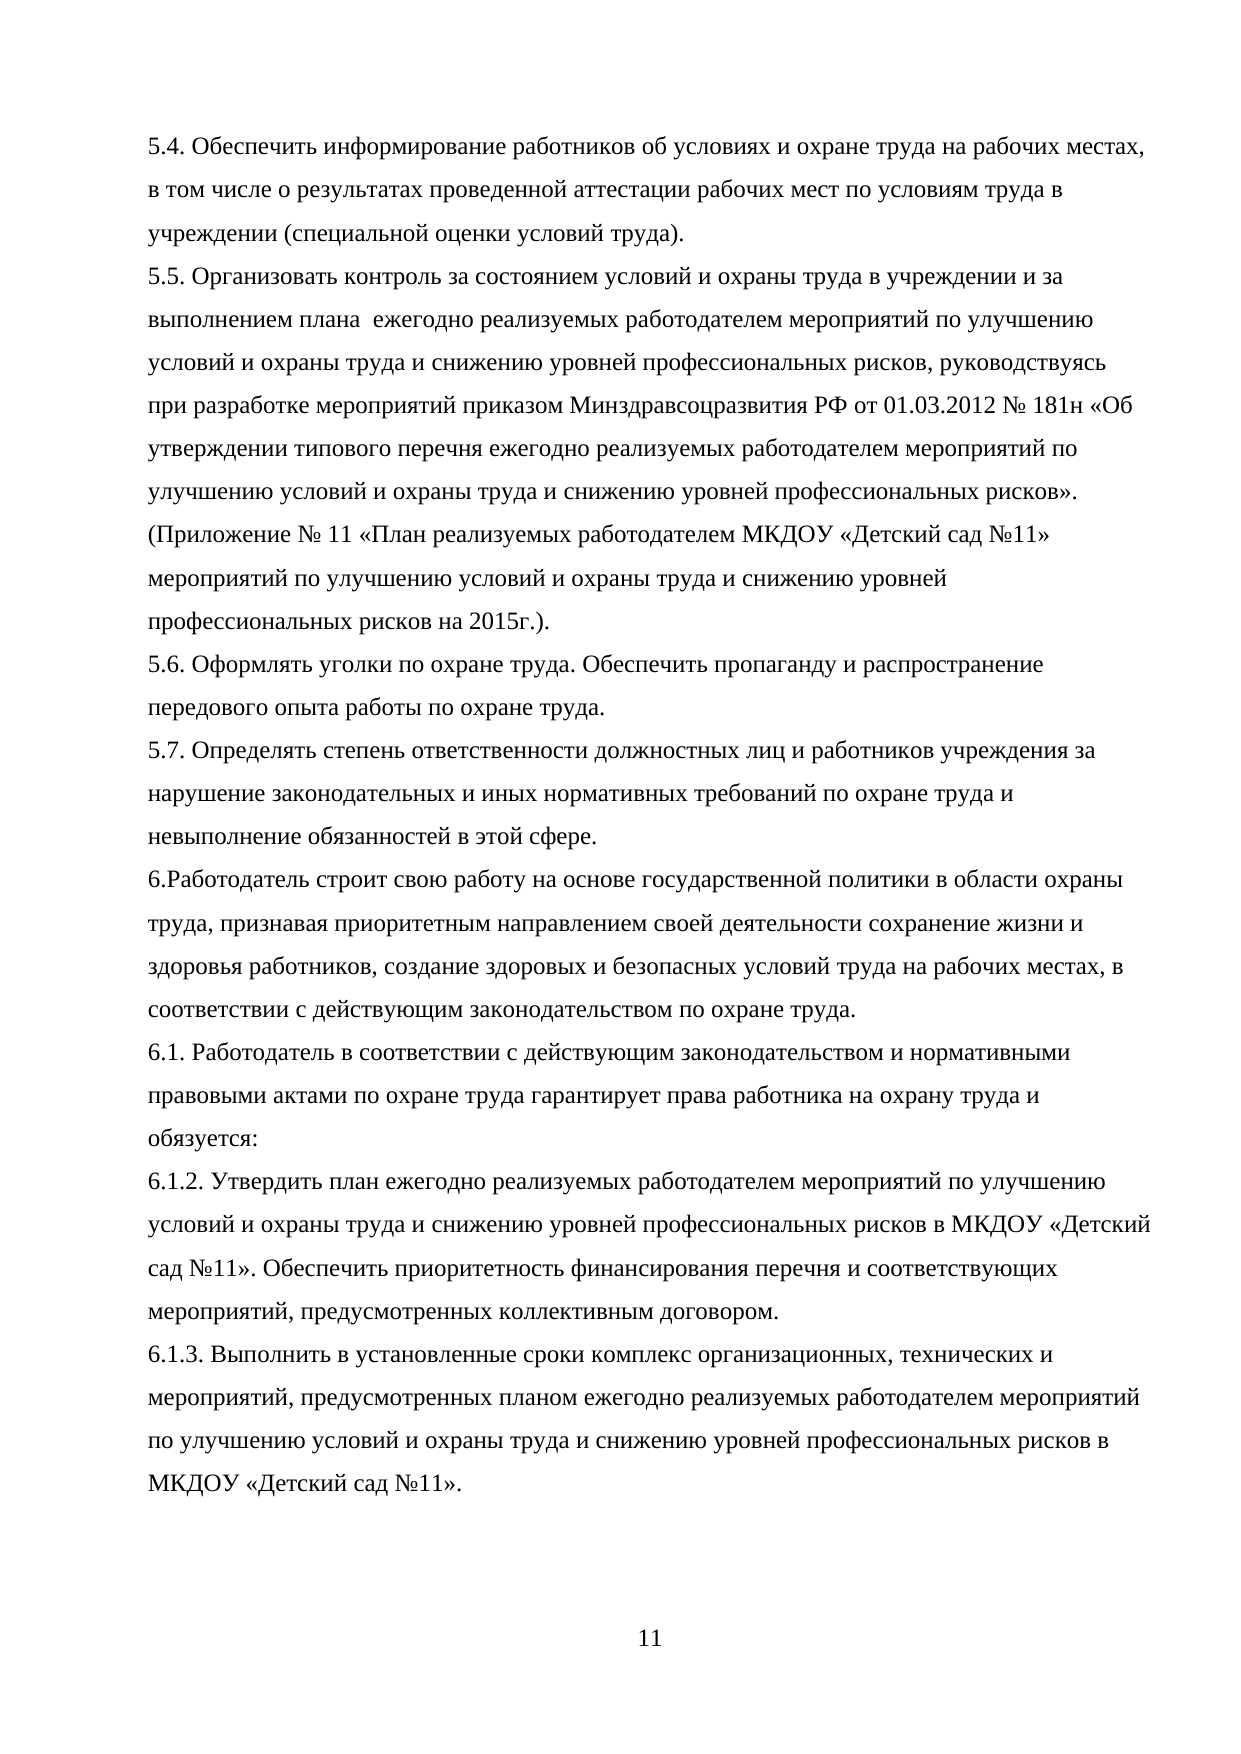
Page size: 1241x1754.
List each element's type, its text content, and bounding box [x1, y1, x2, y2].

text 5.4. Обеспечить информирование работников об условиях и охране труда на рабочих местах, в том числе о результатах проведенной аттестации рабочих мест по условиям труда в учреждении (специальной оценки условий труда). [148, 131, 1152, 246]
text 5.5. Организовать контроль за состоянием условий и охраны труда в учреждении и за выполнением плана ежегодно реализуемых работодателем мероприятий по улучшению условий и охраны труда и снижению уровней профессиональных рисков, руководствуясь при разработке мероприятий приказом Минздравсоцразвития РФ от 01.03.2012 № 181н «Об утверждении типового перечня ежегодно реализуемых работодателем мероприятий по улучшению условий и охраны труда и снижению уровней профессиональных рисков». (Приложение № 11 «План реализуемых работодателем МКДОУ «Детский сад №11» мероприятий по улучшению условий и охраны труда и снижению уровней профессиональных рисков на 2015г.). 5.6. Оформлять уголки по охране труда. Обеспечить пропаганду и распространение передового опыта работы по охране труда. 5.7. Определять степень ответственности должностных лиц и работников учреждения за нарушение законодательных и иных нормативных требований по охране труда и невыполнение обязанностей в этой сфере. [148, 261, 1152, 850]
text 6.Работодатель строит свою работу на основе государственной политики в области охраны труда, признавая приоритетным направлением своей деятельности сохранение жизни и здоровья работников, создание здоровых и безопасных условий труда на рабочих местах, в соответствии с действующим законодательством по охране труда. [148, 864, 1152, 1023]
text 6.1. Работодатель в соответствии с действующим законодательством и нормативными правовыми актами по охране труда гарантирует права работника на охрану труда и обязуется: 6.1.2. Утвердить план ежегодно реализуемых работодателем мероприятий по улучшению условий и охраны труда и снижению уровней профессиональных рисков в МКДОУ «Детский сад №11». Обеспечить приоритетность финансирования перечня и соответствующих мероприятий, предусмотренных коллективным договором. 6.1.3. Выполнить в установленные сроки комплекс организационных, технических и мероприятий, предусмотренных планом ежегодно реализуемых работодателем мероприятий по улучшению условий и охраны труда и снижению уровней профессиональных рисков в МКДОУ «Детский сад №11». [148, 1037, 1152, 1497]
